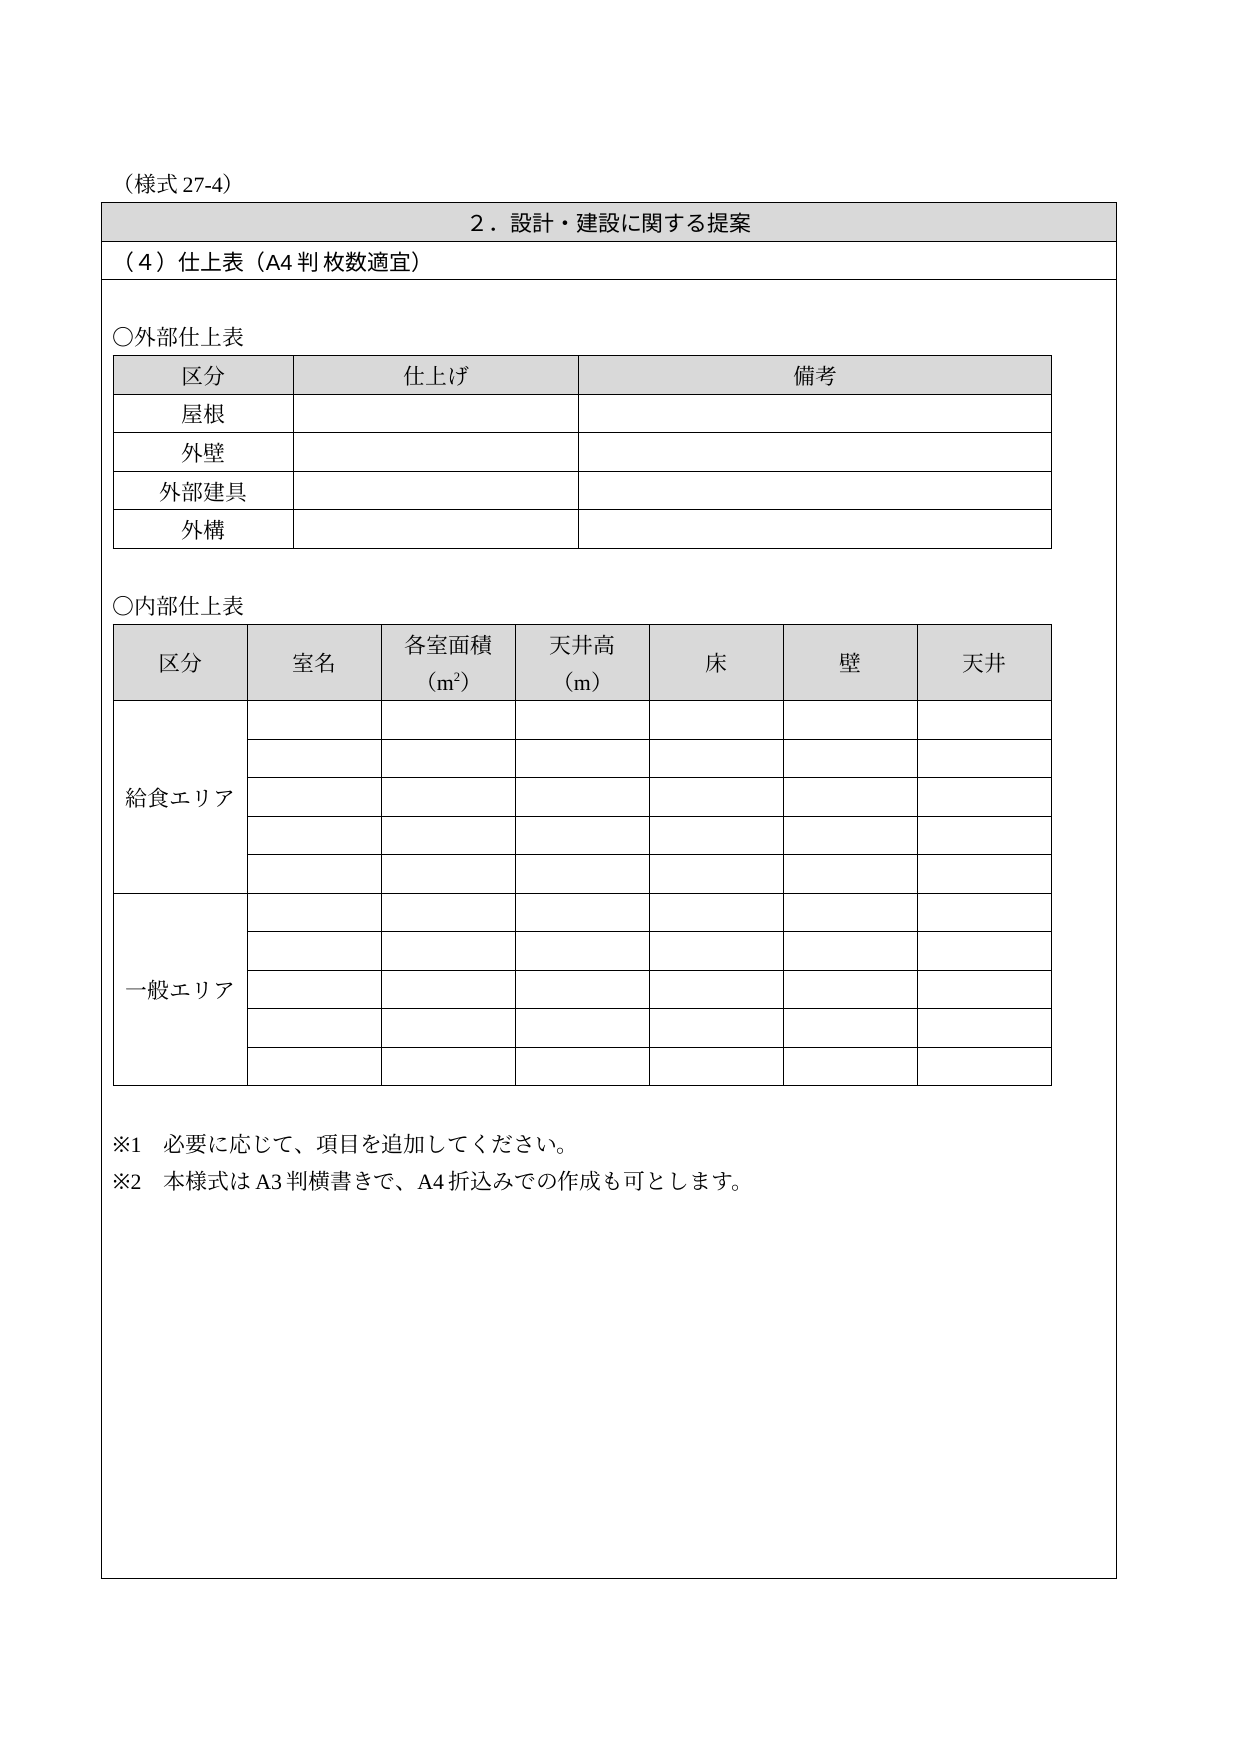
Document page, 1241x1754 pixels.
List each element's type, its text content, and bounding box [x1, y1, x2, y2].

table_cell （４）仕上表（A4判 枚数適宜） [102, 242, 1116, 279]
table_header ２．設計・建設に関する提案 [102, 203, 1116, 241]
table_cell 〇外部仕上表 〇内部仕上表 ※1 必要に応じて、項目を追加してください。 ※2 本様式はA3判横書きで、A4折込みでの作成も可とします。 [102, 280, 1116, 1577]
text （様式27-4） [112, 164, 1128, 202]
